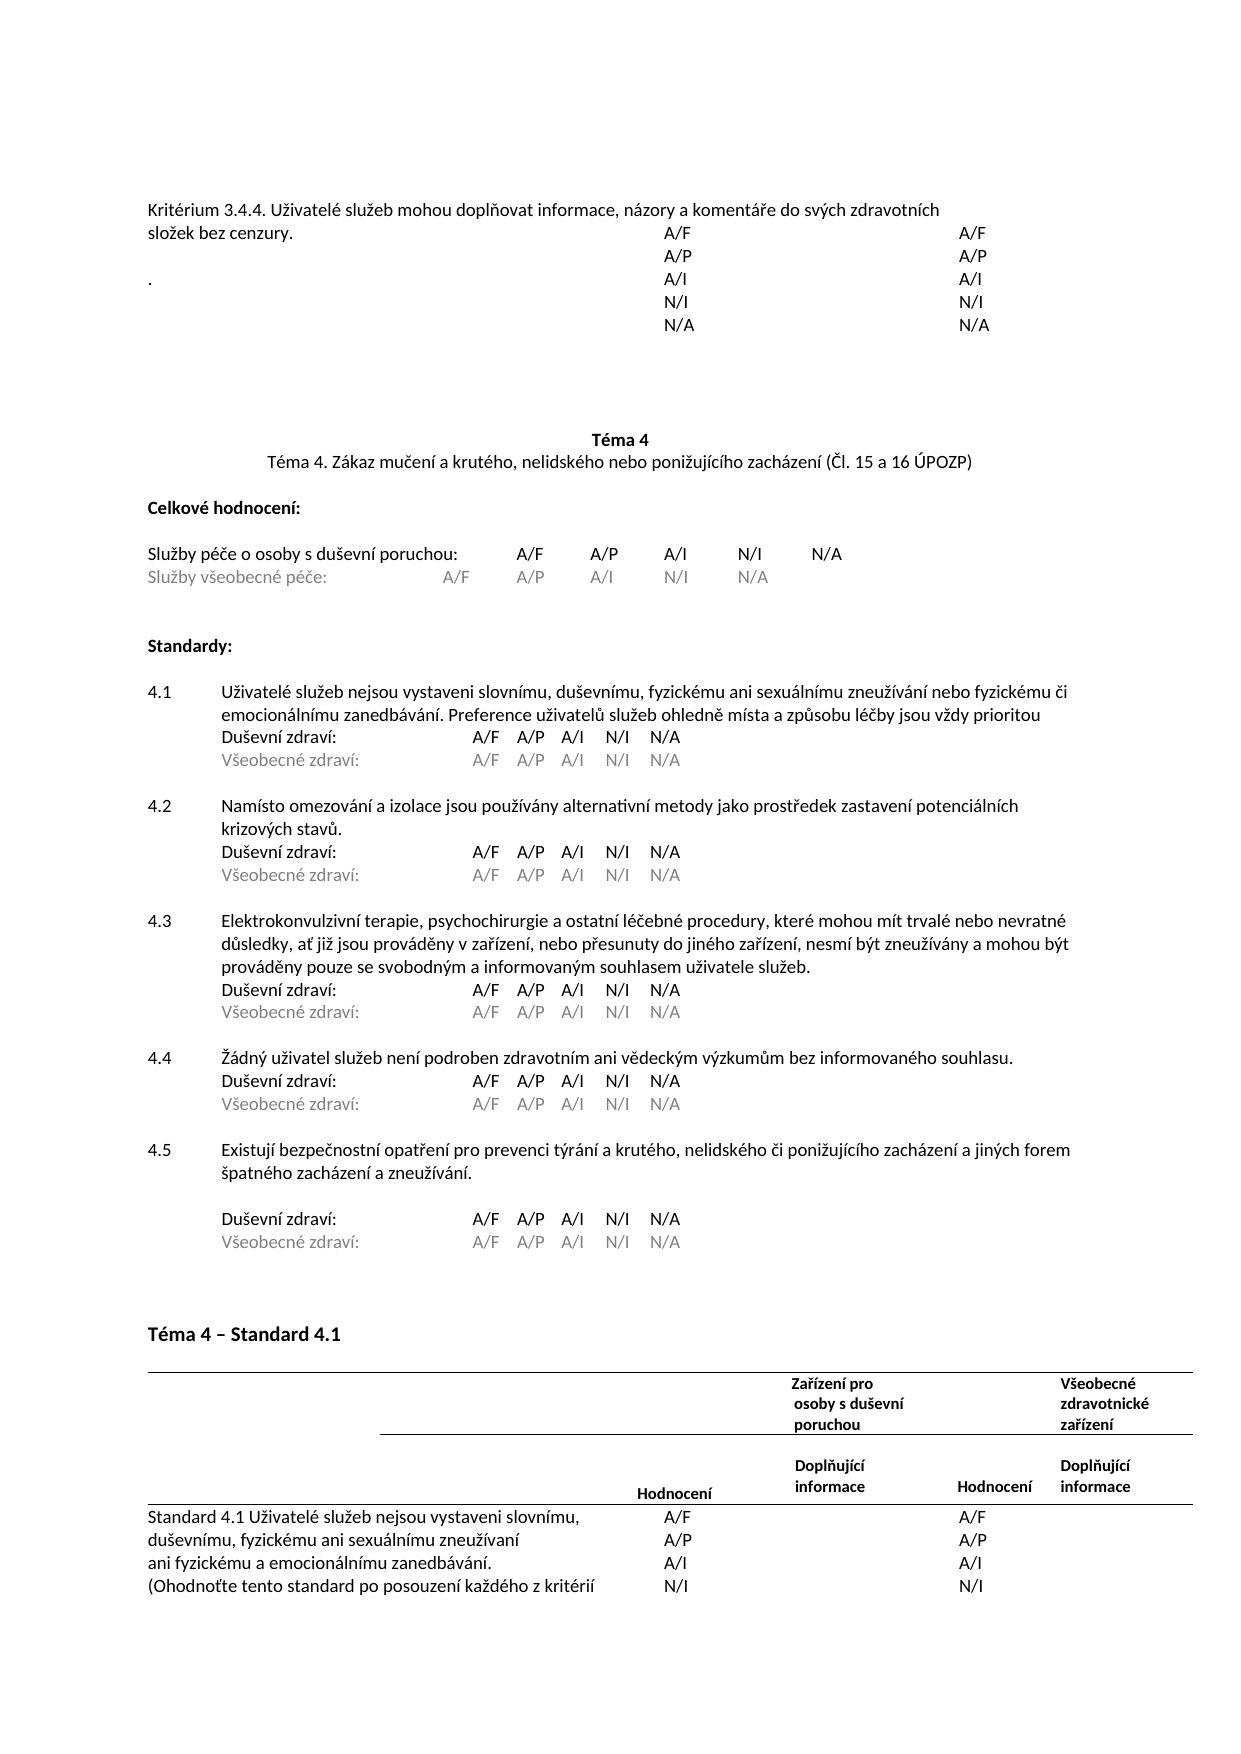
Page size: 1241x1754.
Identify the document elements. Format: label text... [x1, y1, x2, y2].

table_cell Hodnocení [380, 1435, 720, 1504]
text Duševní zdraví: A/F A/P A/I N/I N/A [148, 726, 1093, 748]
text Všeobecné zdraví: A/F A/P A/I N/I N/A [148, 748, 1093, 771]
table_header [928, 1373, 1060, 1434]
text 4.2 Namísto omezování a izolace jsou používány alternativní metody jako prostředek zastavení potenciálních krizových stavů. [148, 794, 1093, 840]
text Duševní zdraví: A/F A/P A/I N/I N/A [148, 1069, 1093, 1092]
text Standard 4.1 Uživatelé služeb nejsou vystaveni slovnímu, A/F A/F [148, 1505, 1093, 1528]
text 4.3 Elektrokonvulzivní terapie, psychochirurgie a ostatní léčebné procedury, které mohou mít trvalé nebo nevratné důsledky, ať již jsou prováděny v zařízení, nebo přesunuty do jiného zařízení, nesmí být zneužívány a mohou být prováděny pouze se svobodným a informovaným souhlasem uživatele služeb. [148, 909, 1093, 978]
text složek bez cenzury. A/F A/F [148, 221, 1093, 244]
table_cell Doplňující informace [1060, 1435, 1193, 1504]
table_header [148, 1373, 380, 1504]
text Služby péče o osoby s duševní poruchou: A/F A/P A/I N/I N/A [148, 542, 1093, 565]
text Duševní zdraví: A/F A/P A/I N/I N/A [148, 840, 1093, 863]
text A/P A/P [148, 244, 1093, 267]
table_header [380, 1373, 720, 1434]
text Téma 4. Zákaz mučení a krutého, nelidského nebo ponižujícího zacházení (Čl. 15 a 16 ÚPOZP) [148, 451, 1093, 473]
text ani fyzickému a emocionálnímu zanedbávání. A/I A/I [148, 1551, 1093, 1574]
text duševnímu, fyzickému ani sexuálnímu zneužívaní A/P A/P [148, 1528, 1093, 1551]
text Služby všeobecné péče: A/F A/P A/I N/I N/A [148, 565, 1093, 588]
text 4.1 Uživatelé služeb nejsou vystaveni slovnímu, duševnímu, fyzickému ani sexuálnímu zneužívání nebo fyzickému či emocionálnímu zanedbávání. Preference uživatelů služeb ohledně místa a způsobu léčby jsou vždy prioritou [148, 680, 1093, 726]
text N/I N/I [148, 290, 1093, 313]
table_header Zařízení pro osoby s duševní poruchou [720, 1373, 928, 1434]
text Celkové hodnocení: [148, 496, 1093, 519]
text Duševní zdraví: A/F A/P A/I N/I N/A [148, 1207, 1093, 1230]
text (Ohodnoťte tento standard po posouzení každého z kritérií N/I N/I [148, 1574, 1093, 1597]
table_cell Hodnocení [928, 1435, 1060, 1504]
text Duševní zdraví: A/F A/P A/I N/I N/A [148, 978, 1093, 1001]
text Standardy: [148, 634, 1093, 657]
text Téma 4 [148, 428, 1093, 451]
table_header Všeobecné zdravotnické zařízení [1060, 1373, 1193, 1434]
text N/A N/A [148, 313, 1093, 336]
text Téma 4 – Standard 4.1 [148, 1321, 1093, 1347]
table_cell Doplňující informace [720, 1435, 928, 1504]
text Všeobecné zdraví: A/F A/P A/I N/I N/A [148, 1230, 1093, 1253]
text Všeobecné zdraví: A/F A/P A/I N/I N/A [148, 1001, 1093, 1023]
text Kritérium 3.4.4. Uživatelé služeb mohou doplňovat informace, názory a komentáře do svých zdravotních [148, 198, 1093, 221]
text Všeobecné zdraví: A/F A/P A/I N/I N/A [148, 1092, 1093, 1115]
text 4.4 Žádný uživatel služeb není podroben zdravotním ani vědeckým výzkumům bez informovaného souhlasu. [148, 1046, 1093, 1069]
text 4.5 Existují bezpečnostní opatření pro prevenci týrání a krutého, nelidského či ponižujícího zacházení a jiných forem špatného zacházení a zneužívání. [148, 1138, 1093, 1184]
text . A/I A/I [148, 267, 1093, 290]
text Všeobecné zdraví: A/F A/P A/I N/I N/A [148, 863, 1093, 886]
